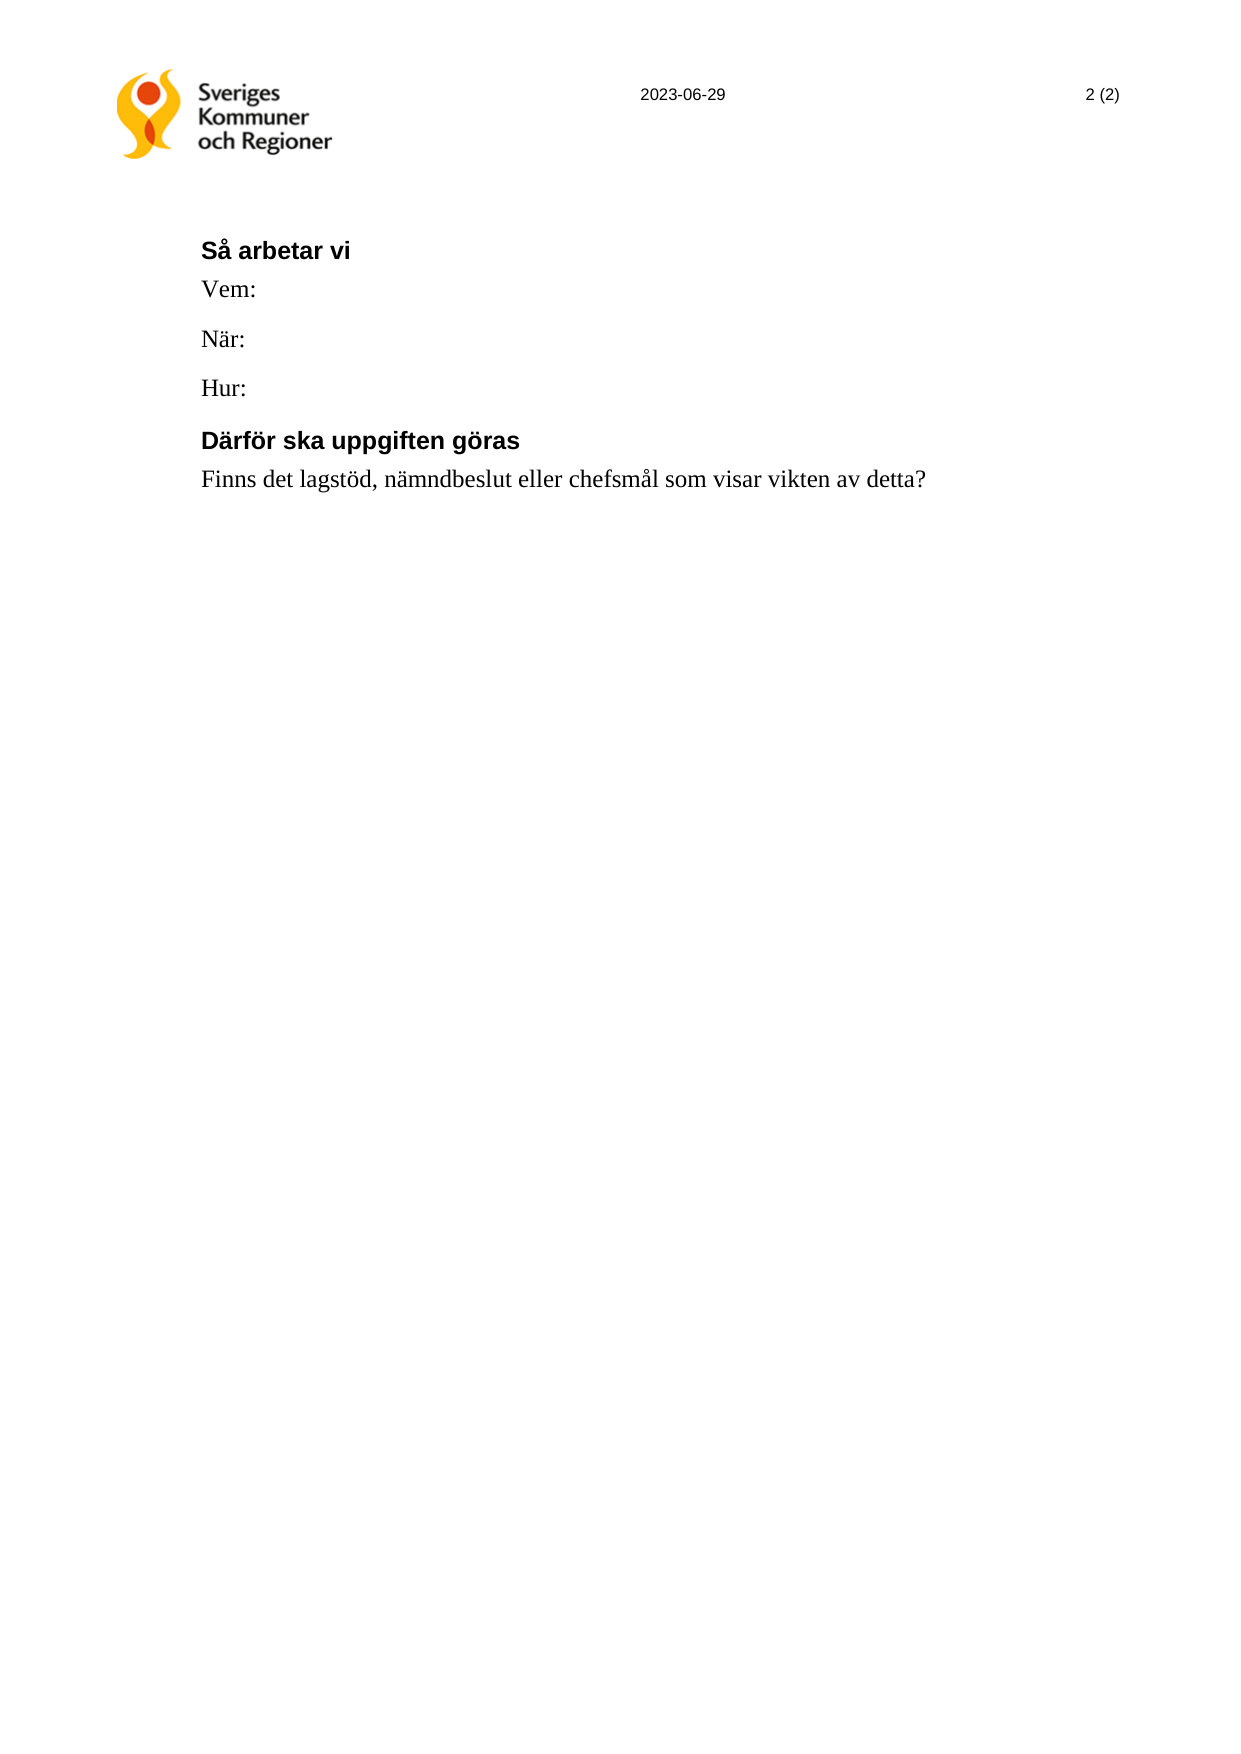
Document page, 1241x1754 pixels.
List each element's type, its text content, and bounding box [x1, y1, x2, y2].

picture [117, 69, 333, 159]
text När: [201, 324, 1069, 352]
subtitle Så arbetar vi [201, 232, 1069, 266]
subtitle Därför ska uppgiften göras [201, 423, 1069, 456]
text Vem: [201, 274, 1069, 303]
text Hur: [201, 373, 1069, 402]
text Finns det lagstöd, nämndbeslut eller chefsmål som visar vikten av detta? [201, 464, 1069, 493]
